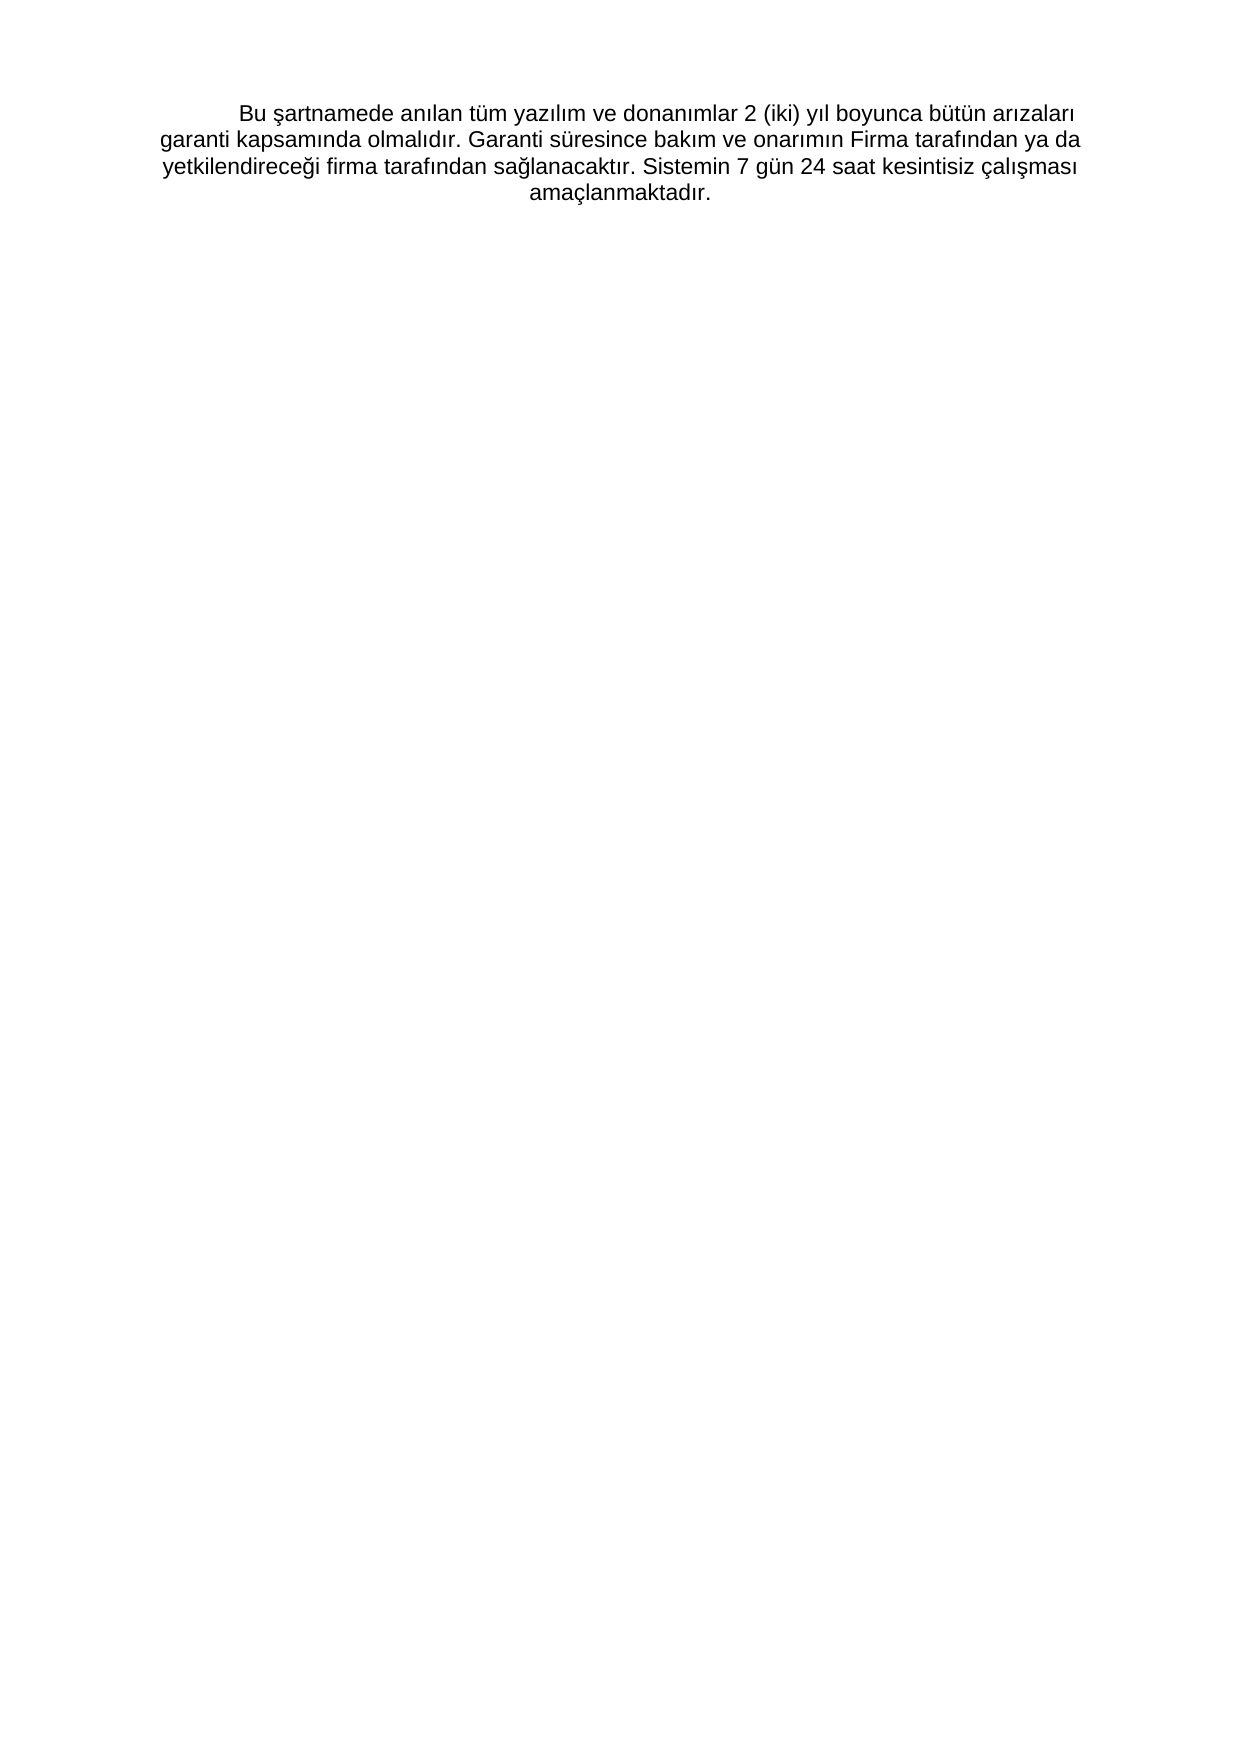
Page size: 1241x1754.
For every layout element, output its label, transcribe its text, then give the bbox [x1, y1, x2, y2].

text Bu şartnamede anılan tüm yazılım ve donanımlar 2 (iki) yıl boyunca bütün arızaları garanti kapsamında olmalıdır. Garanti süresince bakım ve onarımın Firma tarafından ya da yetkilendireceği firma tarafından sağlanacaktır. Sistemin 7 gün 24 saat kesintisiz çalışması amaçlanmaktadır. [148, 100, 1093, 206]
